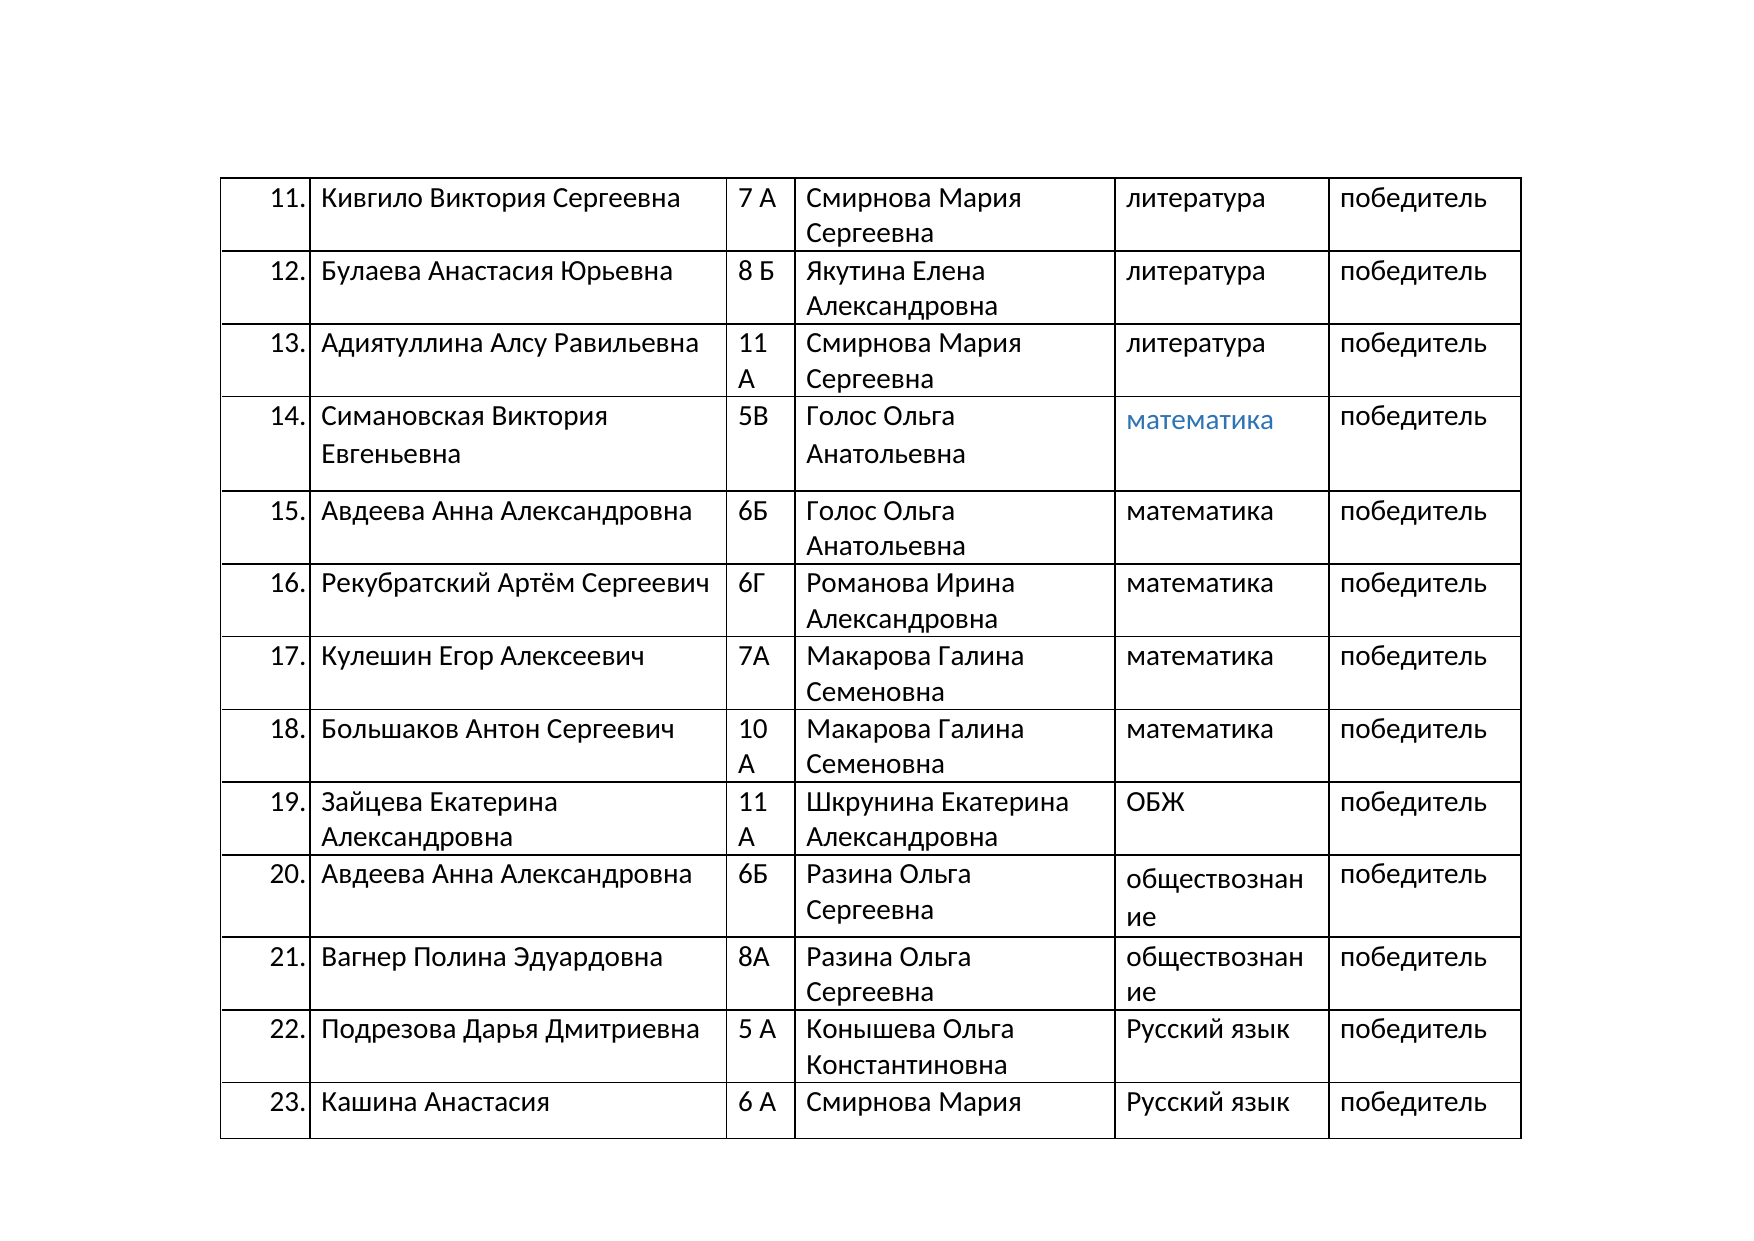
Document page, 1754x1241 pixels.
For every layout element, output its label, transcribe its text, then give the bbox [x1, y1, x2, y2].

table_cell 6Б [727, 492, 794, 563]
table_cell 11 А [727, 325, 794, 396]
table_cell математика [1116, 565, 1328, 636]
table_cell Рекубратский Артём Сергеевич [311, 565, 726, 636]
table_cell победитель [1330, 179, 1520, 250]
table_cell победитель [1330, 1083, 1520, 1138]
table_cell победитель [1330, 710, 1520, 781]
table_cell 5В [727, 397, 794, 490]
table_cell [221, 324, 309, 396]
table_cell математика [1116, 397, 1328, 490]
table_cell 8А [727, 938, 794, 1009]
table_cell победитель [1330, 565, 1520, 636]
table_cell Разина Ольга Сергеевна [796, 856, 1114, 936]
table_cell Романова Ирина Александровна [796, 565, 1114, 636]
table_cell Разина Ольга Сергеевна [796, 938, 1114, 1009]
table_cell 7А [727, 637, 794, 708]
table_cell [796, 1083, 1114, 1138]
table_cell ОБЖ [1116, 783, 1328, 854]
table_cell 7 А [727, 179, 794, 250]
table_cell победитель [1330, 492, 1520, 563]
table_cell Макарова Галина Семеновна [796, 710, 1114, 781]
table_cell литература [1116, 179, 1328, 250]
table_cell [221, 855, 309, 936]
table_cell Смирнова Мария Сергеевна [796, 325, 1114, 396]
table_cell Авдеева Анна Александровна [311, 856, 726, 936]
table_cell победитель [1330, 397, 1520, 490]
table_cell победитель [1330, 856, 1520, 936]
table_cell 6Г [727, 565, 794, 636]
table_cell обществознание [1116, 856, 1328, 936]
table_cell [221, 937, 309, 1009]
table_cell Русский язык [1116, 1011, 1328, 1082]
table_cell [221, 1010, 309, 1082]
table_cell [221, 710, 309, 781]
table_cell Конышева Ольга Константиновна [796, 1011, 1114, 1082]
table_cell [221, 564, 309, 636]
table_cell 5 А [727, 1011, 794, 1082]
table_cell Макарова Галина Семеновна [796, 637, 1114, 708]
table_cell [311, 1083, 726, 1138]
table_cell Русский язык [1116, 1083, 1328, 1138]
table_cell [221, 1083, 309, 1138]
table_cell Вагнер Полина Эдуардовна [311, 938, 726, 1009]
table_cell 6Б [727, 856, 794, 936]
table_cell победитель [1330, 1011, 1520, 1082]
table_cell Булаева Анастасия Юрьевна [311, 252, 726, 323]
table_cell победитель [1330, 325, 1520, 396]
table_cell Кулешин Егор Алексеевич [311, 637, 726, 708]
table_cell [221, 179, 309, 250]
table_cell Симановская Виктория Евгеньевна [311, 397, 726, 490]
table_cell победитель [1330, 783, 1520, 854]
table_cell Зайцева Екатерина Александровна [311, 783, 726, 854]
table_cell 10А [727, 710, 794, 781]
table_cell [221, 397, 309, 490]
table_cell Большаков Антон Сергеевич [311, 710, 726, 781]
table_cell [221, 491, 309, 563]
table_cell Авдеева Анна Александровна [311, 492, 726, 563]
table_cell победитель [1330, 252, 1520, 323]
table_cell Кивгило Виктория Сергеевна [311, 179, 726, 250]
table_cell математика [1116, 710, 1328, 781]
table_cell Шкрунина Екатерина Александровна [796, 783, 1114, 854]
table_cell [221, 782, 309, 854]
table_cell Адиятуллина Алсу Равильевна [311, 325, 726, 396]
table_cell литература [1116, 325, 1328, 396]
table_cell математика [1116, 637, 1328, 708]
table_cell Голос Ольга Анатольевна [796, 397, 1114, 490]
table_cell 11А [727, 783, 794, 854]
table_cell победитель [1330, 938, 1520, 1009]
table_cell Подрезова Дарья Дмитриевна [311, 1011, 726, 1082]
table_cell Голос Ольга Анатольевна [796, 492, 1114, 563]
table_cell литература [1116, 252, 1328, 323]
table_cell 6 А [727, 1083, 794, 1138]
table_cell [221, 251, 309, 323]
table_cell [796, 179, 1114, 250]
table_cell Якутина Елена Александровна [796, 252, 1114, 323]
table_cell математика [1116, 492, 1328, 563]
table_cell победитель [1330, 637, 1520, 708]
table_cell [221, 637, 309, 708]
table_cell обществознание [1116, 938, 1328, 1009]
table_cell 8 Б [727, 252, 794, 323]
